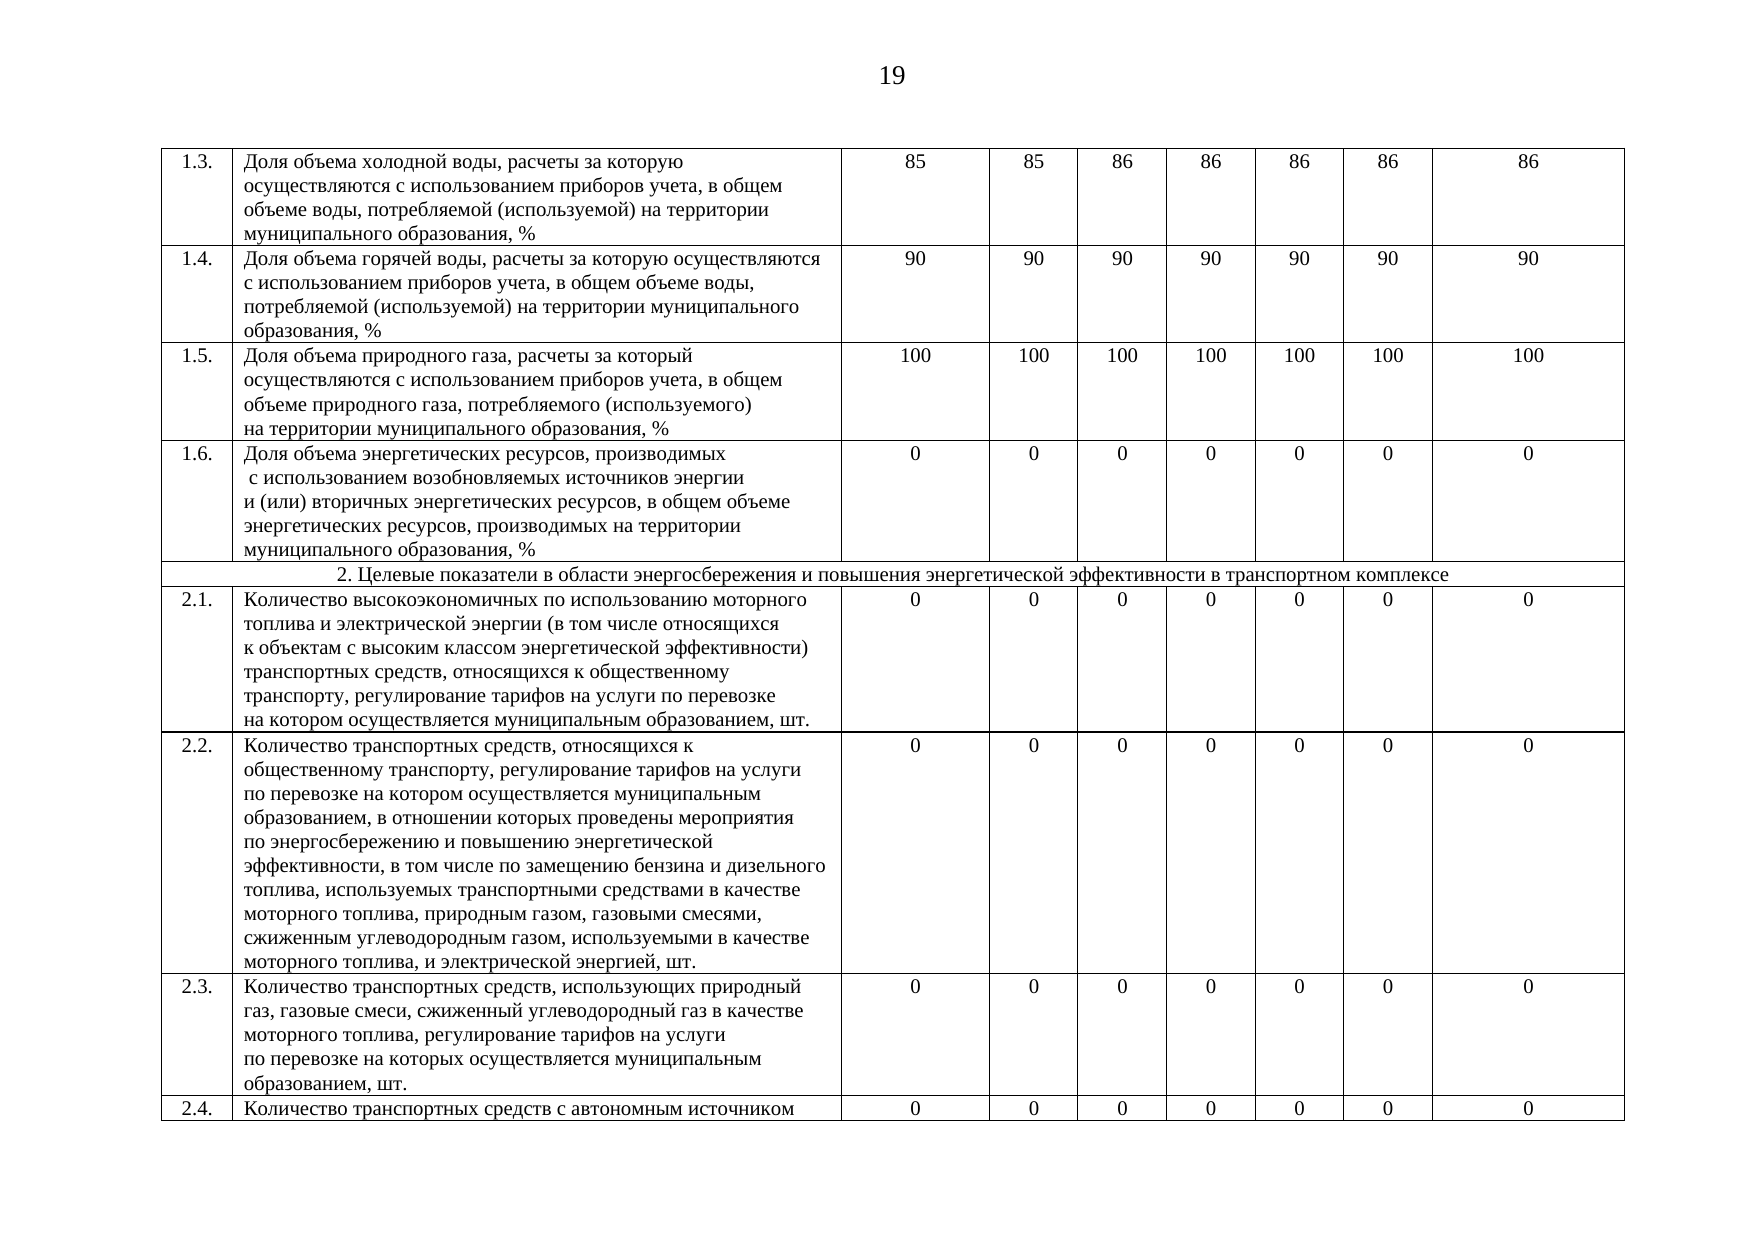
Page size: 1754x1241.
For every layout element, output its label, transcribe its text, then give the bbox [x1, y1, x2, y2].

table_cell Доля объема природного газа, расчеты за который осуществляются с использованием приборов учета, в общем объеме природного газа, потребляемого (используемого) на территории муниципального образования, % [233, 343, 841, 439]
table_cell 86 [1167, 149, 1255, 245]
table_cell 1.6. [162, 441, 232, 561]
table_cell 2.4. [162, 1096, 232, 1119]
table_cell 0 [990, 587, 1077, 731]
table_cell 0 [1167, 587, 1255, 731]
table_cell 0 [1433, 733, 1624, 973]
table_cell 1.5. [162, 343, 232, 439]
table_cell 0 [842, 733, 989, 973]
table_cell 100 [990, 343, 1077, 439]
table_cell 0 [1433, 587, 1624, 731]
table_cell 0 [1078, 733, 1166, 973]
table_cell 0 [1433, 441, 1624, 561]
table_cell Количество транспортных средств, использующих природный газ, газовые смеси, сжиженный углеводородный газ в качестве моторного топлива, регулирование тарифов на услуги по перевозке на которых осуществляется муниципальным образованием, шт. [233, 974, 841, 1094]
table_cell 0 [1344, 974, 1432, 1094]
table_cell 100 [1078, 343, 1166, 439]
table_cell 100 [1256, 343, 1343, 439]
table_cell 0 [1344, 587, 1432, 731]
table_cell Доля объема горячей воды, расчеты за которую осуществляются с использованием приборов учета, в общем объеме воды, потребляемой (используемой) на территории муниципального образования, % [233, 246, 841, 342]
table_cell 0 [1078, 1096, 1166, 1119]
table_cell 0 [1433, 1096, 1624, 1119]
table_cell 0 [1078, 441, 1166, 561]
table_cell 2.3. [162, 974, 232, 1094]
table_cell Доля объема энергетических ресурсов, производимых с использованием возобновляемых источников энергии и (или) вторичных энергетических ресурсов, в общем объеме энергетических ресурсов, производимых на территории муниципального образования, % [233, 441, 841, 561]
table_cell 85 [990, 149, 1077, 245]
table_cell 90 [990, 246, 1077, 342]
table_cell 0 [842, 974, 989, 1094]
table_cell 86 [1078, 149, 1166, 245]
table_cell 0 [990, 1096, 1077, 1119]
table_cell Доля объема холодной воды, расчеты за которую осуществляются с использованием приборов учета, в общем объеме воды, потребляемой (используемой) на территории муниципального образования, % [233, 149, 841, 245]
table_cell 0 [1256, 587, 1343, 731]
table_cell 86 [1256, 149, 1343, 245]
table_cell 0 [1167, 733, 1255, 973]
table_cell 0 [842, 441, 989, 561]
table_cell 2.2. [162, 733, 232, 973]
table_cell 0 [1167, 974, 1255, 1094]
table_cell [233, 1096, 841, 1119]
table_cell 90 [842, 246, 989, 342]
table_cell 0 [990, 974, 1077, 1094]
table_cell 0 [1256, 974, 1343, 1094]
table_cell 0 [1256, 441, 1343, 561]
table_cell 1.4. [162, 246, 232, 342]
table_cell 2. Целевые показатели в области энергосбережения и повышения энергетической эффективности в транспортном комплексе [162, 562, 1624, 586]
table_cell 100 [1167, 343, 1255, 439]
table_cell 86 [1344, 149, 1432, 245]
table_cell 0 [1167, 441, 1255, 561]
table_cell 0 [1433, 974, 1624, 1094]
table_cell 90 [1256, 246, 1343, 342]
table_cell 0 [1344, 733, 1432, 973]
table_cell 90 [1433, 246, 1624, 342]
table_cell 100 [842, 343, 989, 439]
table_cell 0 [1344, 441, 1432, 561]
table_cell 2.1. [162, 587, 232, 731]
table_cell 86 [1433, 149, 1624, 245]
table_cell 100 [1344, 343, 1432, 439]
table_cell 100 [1433, 343, 1624, 439]
table_cell 0 [1344, 1096, 1432, 1119]
table_cell 0 [1256, 1096, 1343, 1119]
table_cell 85 [842, 149, 989, 245]
table_cell 0 [990, 733, 1077, 973]
table_cell Количество транспортных средств, относящихся к общественному транспорту, регулирование тарифов на услуги по перевозке на котором осуществляется муниципальным образованием, в отношении которых проведены мероприятия по энергосбережению и повышению энергетической эффективности, в том числе по замещению бензина и дизельного топлива, используемых транспортными средствами в качестве моторного топлива, природным газом, газовыми смесями, сжиженным углеводородным газом, используемыми в качестве моторного топлива, и электрической энергией, шт. [233, 733, 841, 973]
table_cell 0 [842, 1096, 989, 1119]
table_cell 0 [990, 441, 1077, 561]
table_cell 0 [1078, 974, 1166, 1094]
table_cell 90 [1078, 246, 1166, 342]
table_cell Количество высокоэкономичных по использованию моторного топлива и электрической энергии (в том числе относящихся к объектам с высоким классом энергетической эффективности) транспортных средств, относящихся к общественному транспорту, регулирование тарифов на услуги по перевозке на котором осуществляется муниципальным образованием, шт. [233, 587, 841, 731]
table_cell 0 [1256, 733, 1343, 973]
table_cell 0 [1078, 587, 1166, 731]
table_cell 90 [1344, 246, 1432, 342]
table_cell 1.3. [162, 149, 232, 245]
table_cell 90 [1167, 246, 1255, 342]
table_cell 0 [842, 587, 989, 731]
table_cell 0 [1167, 1096, 1255, 1119]
